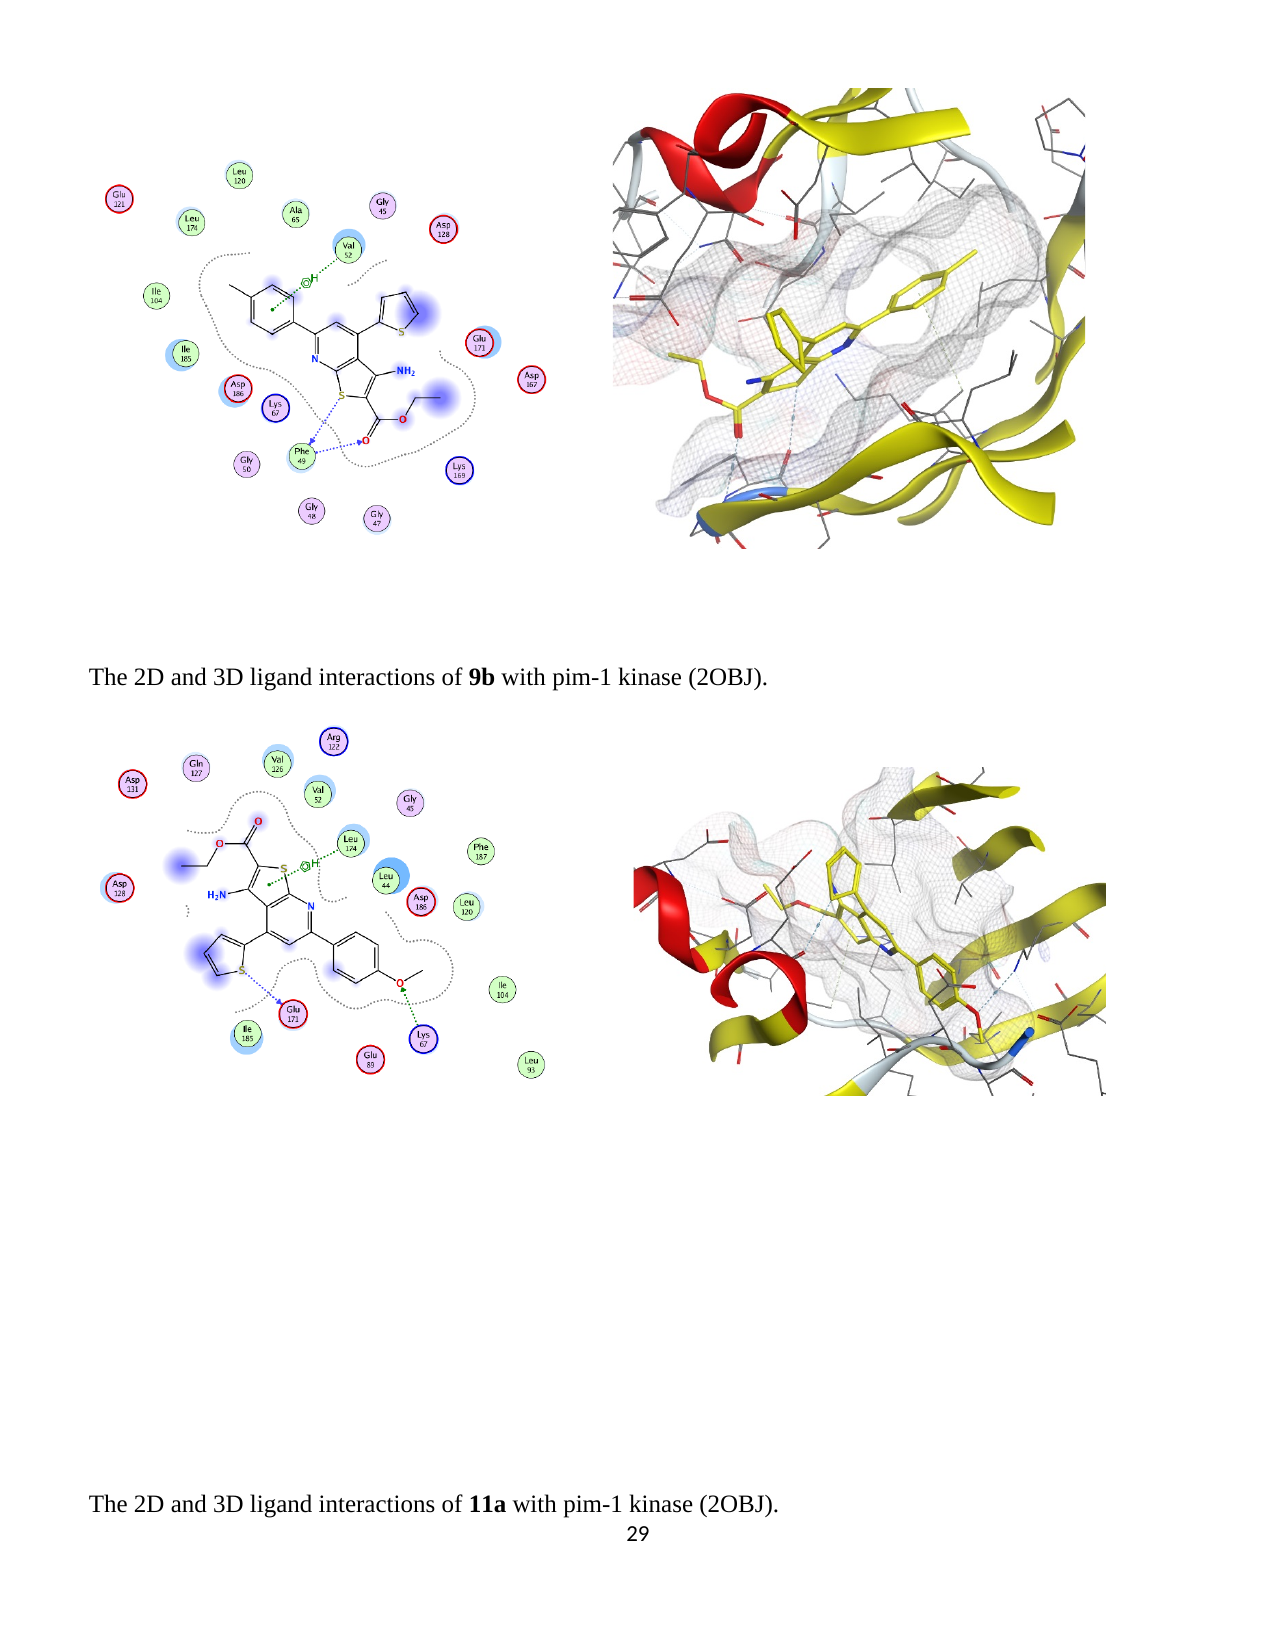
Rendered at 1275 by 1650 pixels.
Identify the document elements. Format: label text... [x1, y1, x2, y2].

picture [633, 767, 1106, 1096]
text The 2D and 3D ligand interactions of 11a with pim-1 kinase (2OBJ). [89, 1489, 1186, 1518]
picture [88, 145, 562, 549]
text The 2D and 3D ligand interactions of 9b with pim-1 kinase (2OBJ). [89, 662, 1186, 691]
picture [88, 710, 562, 1096]
picture [612, 88, 1086, 549]
